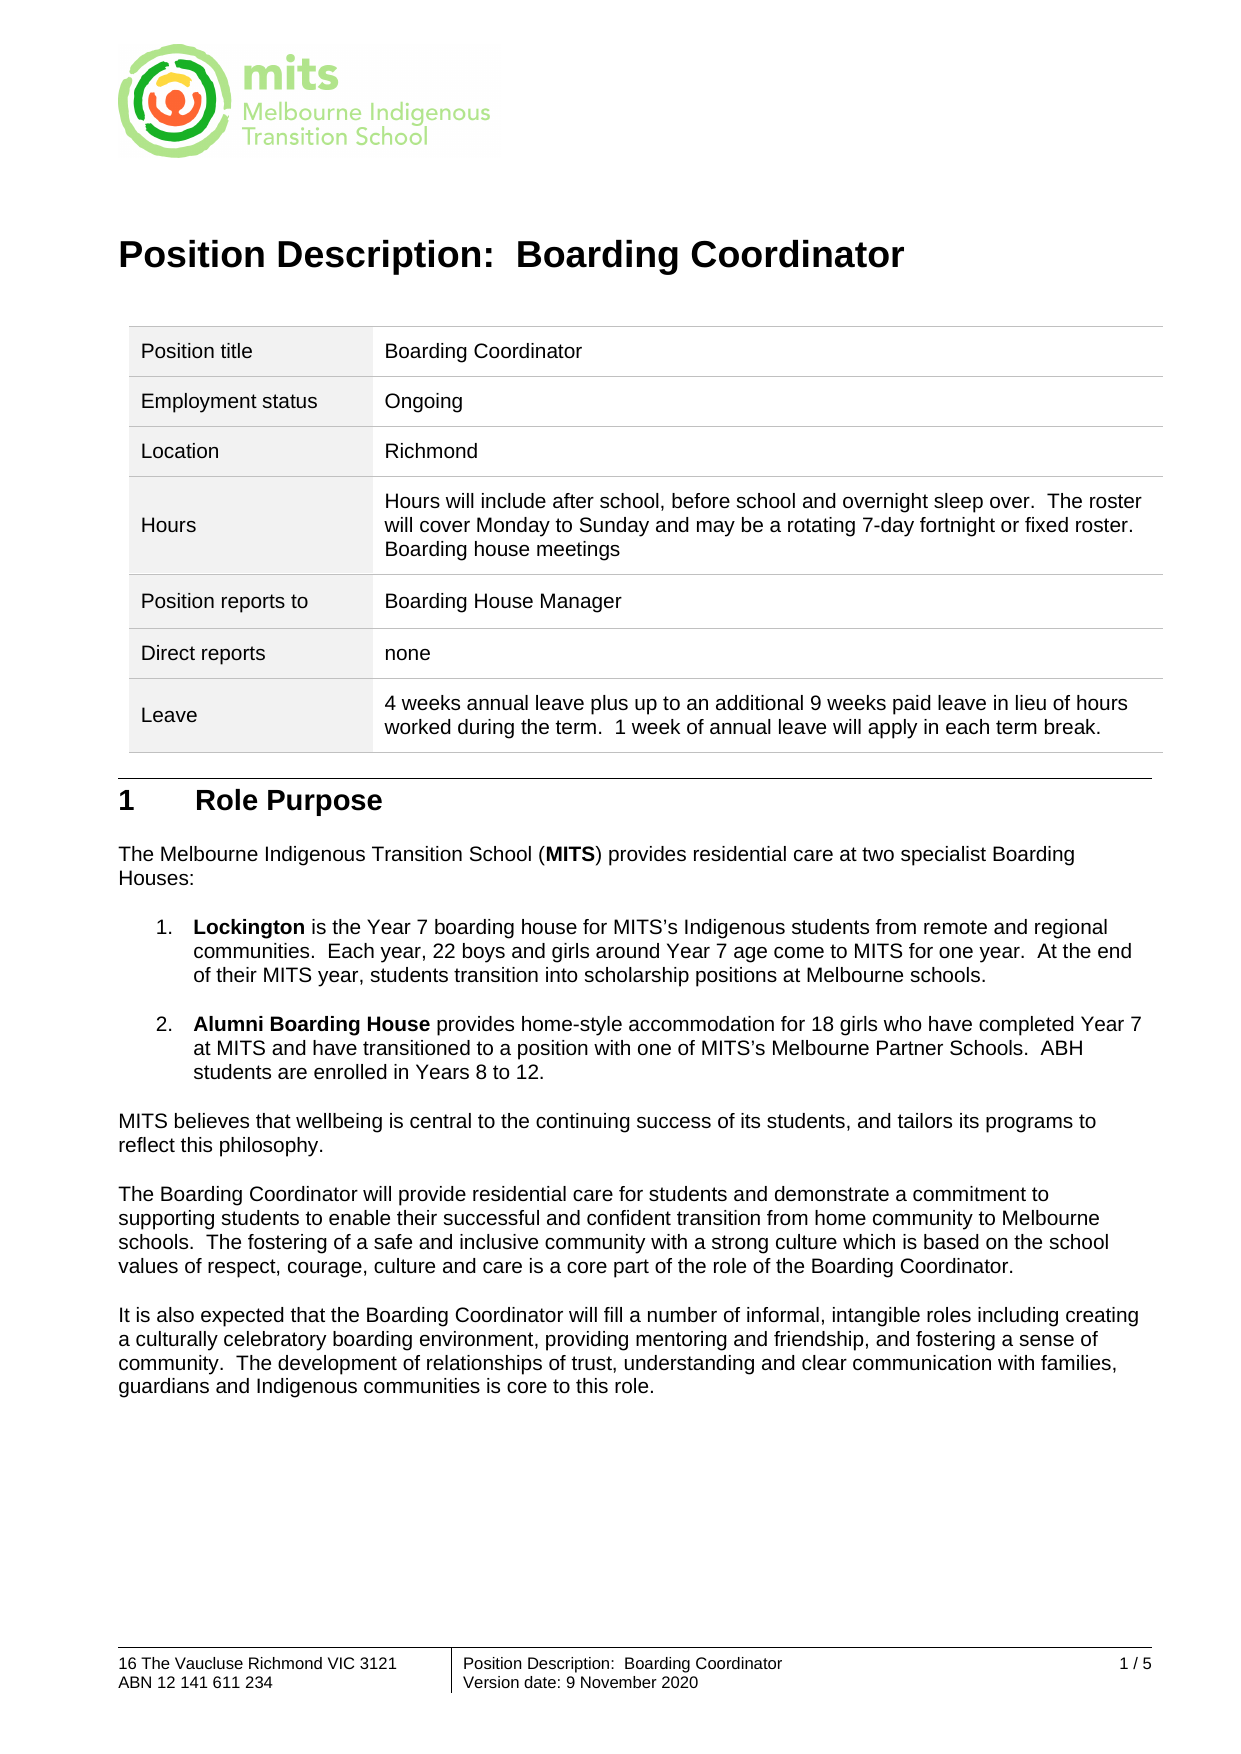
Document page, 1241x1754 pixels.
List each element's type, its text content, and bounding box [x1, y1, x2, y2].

table_cell Direct reports [129, 629, 373, 678]
table_cell Employment status [129, 377, 373, 426]
table_header Position title [129, 327, 373, 376]
text The Boarding Coordinator will provide residential care for students and demonstrate a commitment to supporting students to enable their successful and confident transition from home community to Melbourne schools. The fostering of a safe and inclusive community with a strong culture which is based on the school values of respect, courage, culture and care is a core part of the role of the Boarding Coordinator. [118, 1182, 1152, 1277]
list Alumni Boarding House provides home-style accommodation for 18 girls who have completed Year 7 at MITS and have transitioned to a position with one of MITS’s Melbourne Partner Schools. ABH students are enrolled in Years 8 to 12. [156, 1012, 1152, 1084]
list Lockington is the Year 7 boarding house for MITS’s Indigenous students from remote and regional communities. Each year, 22 boys and girls around Year 7 age come to MITS for one year. At the end of their MITS year, students transition into scholarship positions at Melbourne schools. [156, 915, 1152, 987]
table_cell Location [129, 427, 373, 476]
table_cell none [373, 629, 1163, 678]
table_header Boarding Coordinator [373, 327, 1163, 376]
table_cell Hours [129, 477, 373, 573]
table_cell Hours will include after school, before school and overnight sleep over. The roster will cover Monday to Sunday and may be a rotating 7-day fortnight or fixed roster. Boarding house meetings [373, 477, 1163, 573]
text MITS believes that wellbeing is central to the continuing success of its students, and tailors its programs to reflect this philosophy. [118, 1109, 1152, 1157]
title Position Description: Boarding Coordinator [118, 232, 1152, 276]
table_cell Position reports to [129, 575, 373, 628]
table_cell Ongoing [373, 377, 1163, 426]
text The Melbourne Indigenous Transition School (MITS) provides residential care at two specialist Boarding Houses: [118, 842, 1152, 890]
table_cell Boarding House Manager [373, 575, 1163, 628]
subtitle Role Purpose [118, 779, 1152, 817]
table_cell Leave [129, 679, 373, 752]
picture [118, 44, 501, 158]
table_cell Richmond [373, 427, 1163, 476]
table_cell 4 weeks annual leave plus up to an additional 9 weeks paid leave in lieu of hours worked during the term. 1 week of annual leave will apply in each term break. [373, 679, 1163, 752]
text It is also expected that the Boarding Coordinator will fill a number of informal, intangible roles including creating a culturally celebratory boarding environment, providing mentoring and friendship, and fostering a sense of community. The development of relationships of trust, understanding and clear communication with families, guardians and Indigenous communities is core to this role. [118, 1302, 1152, 1398]
